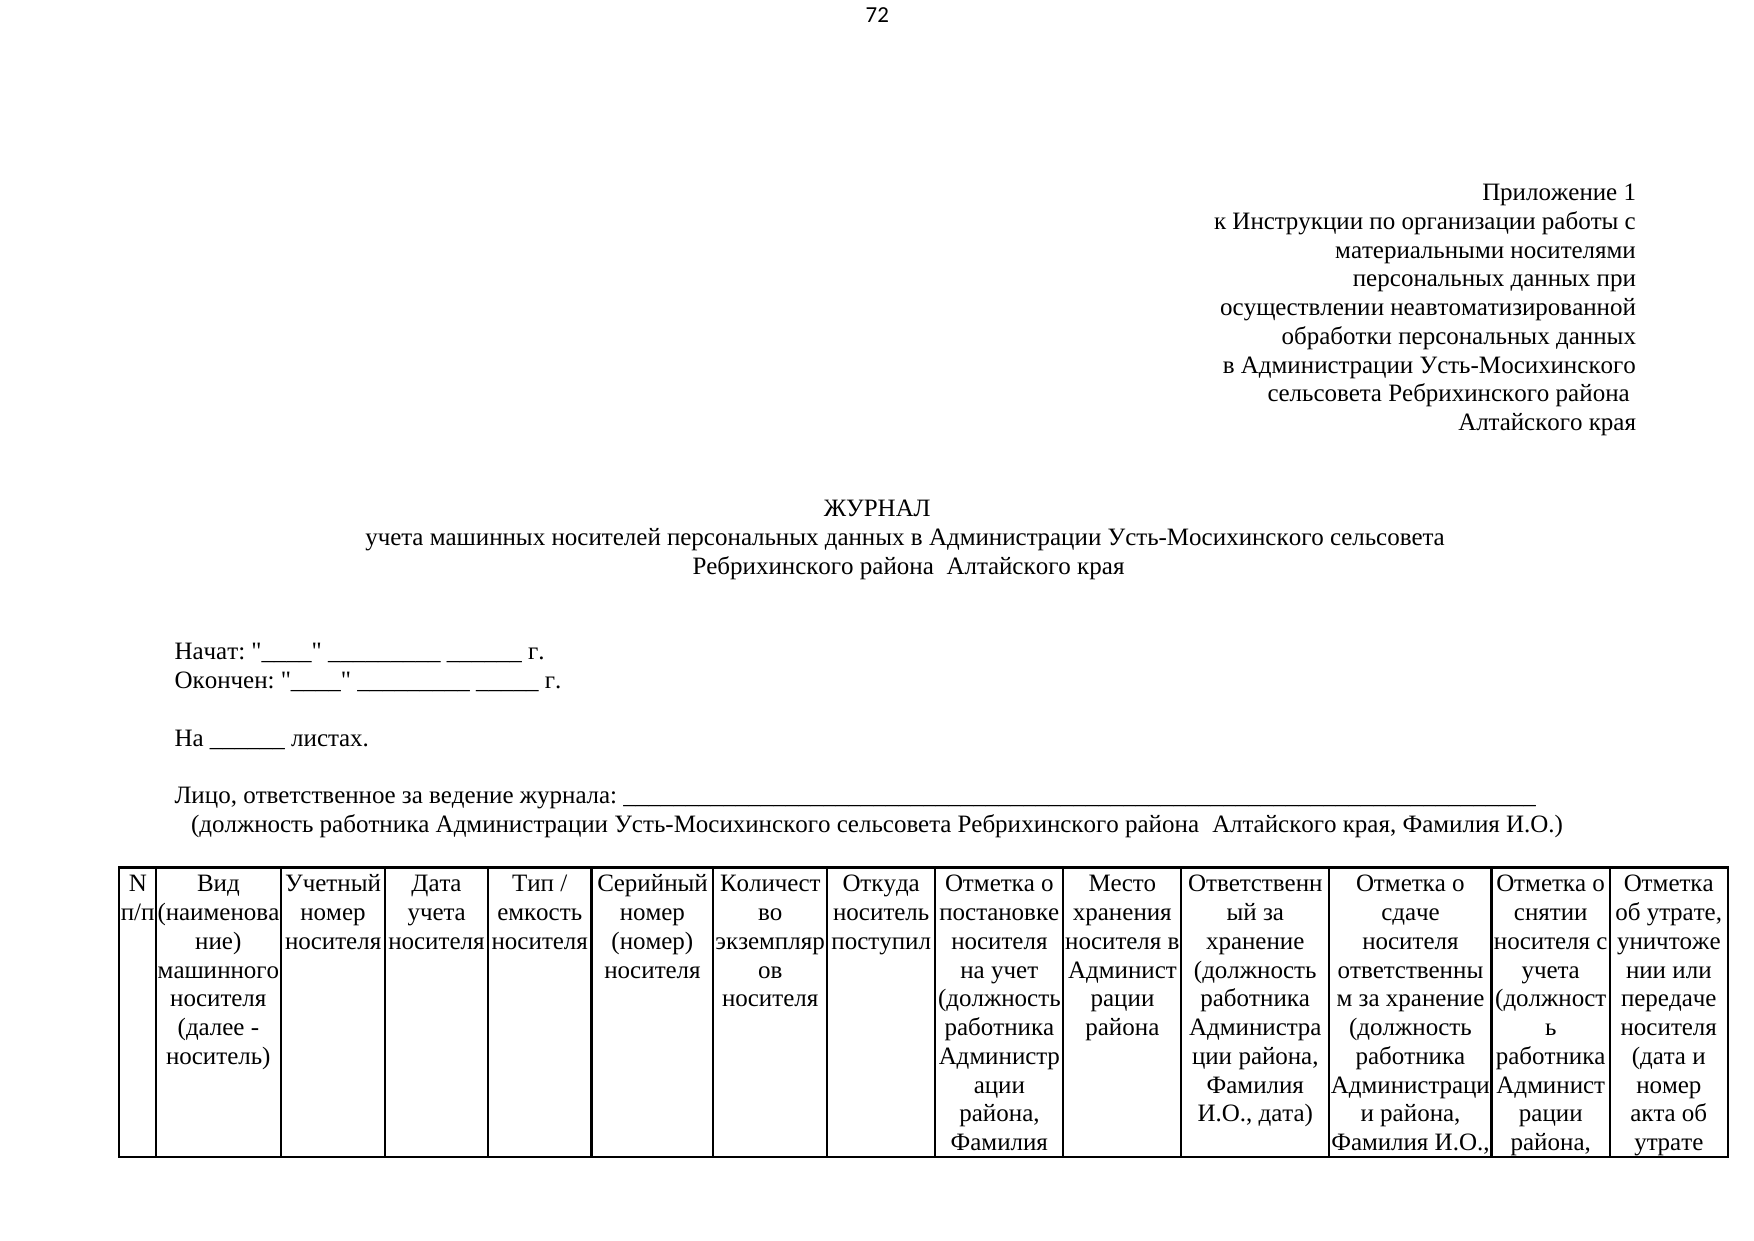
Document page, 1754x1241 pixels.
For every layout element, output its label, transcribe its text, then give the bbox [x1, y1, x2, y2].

text сельсовета Ребрихинского района [118, 378, 1636, 407]
text Алтайского края [118, 407, 1636, 436]
text Ребрихинского района Алтайского края [118, 551, 1636, 580]
text в Администрации Усть-Мосихинского [118, 350, 1636, 378]
table_header Дата учета носителя [386, 869, 487, 1156]
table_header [282, 869, 384, 1156]
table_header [593, 869, 712, 1156]
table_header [936, 869, 1062, 1156]
text На ______ листах. [118, 723, 1636, 751]
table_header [1064, 869, 1180, 1156]
text Приложение 1 [118, 177, 1636, 206]
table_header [1493, 869, 1609, 1156]
text осуществлении неавтоматизированной [118, 292, 1636, 321]
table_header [1611, 869, 1727, 1156]
text Лицо, ответственное за ведение журнала: _________________________________________________________________________ [118, 780, 1636, 809]
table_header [157, 869, 280, 1156]
text Начат: "____" _________ ______ г. [118, 636, 1636, 665]
text ЖУРНАЛ [118, 493, 1636, 522]
text обработки персональных данных [118, 321, 1636, 350]
text (должность работника Администрации Усть-Мосихинского сельсовета Ребрихинского района Алтайского края, Фамилия И.О.) [118, 809, 1636, 838]
text учета машинных носителей персональных данных в Администрации Усть-Мосихинского сельсовета [118, 522, 1636, 551]
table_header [1182, 869, 1328, 1156]
text к Инструкции по организации работы с [118, 206, 1636, 235]
table_header N п/п [120, 869, 155, 1156]
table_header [714, 869, 826, 1156]
text персональных данных при [118, 263, 1636, 292]
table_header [489, 869, 590, 1156]
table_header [828, 869, 934, 1156]
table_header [1330, 869, 1490, 1156]
text Окончен: "____" _________ _____ г. [118, 665, 1636, 694]
text материальными носителями [118, 235, 1636, 263]
